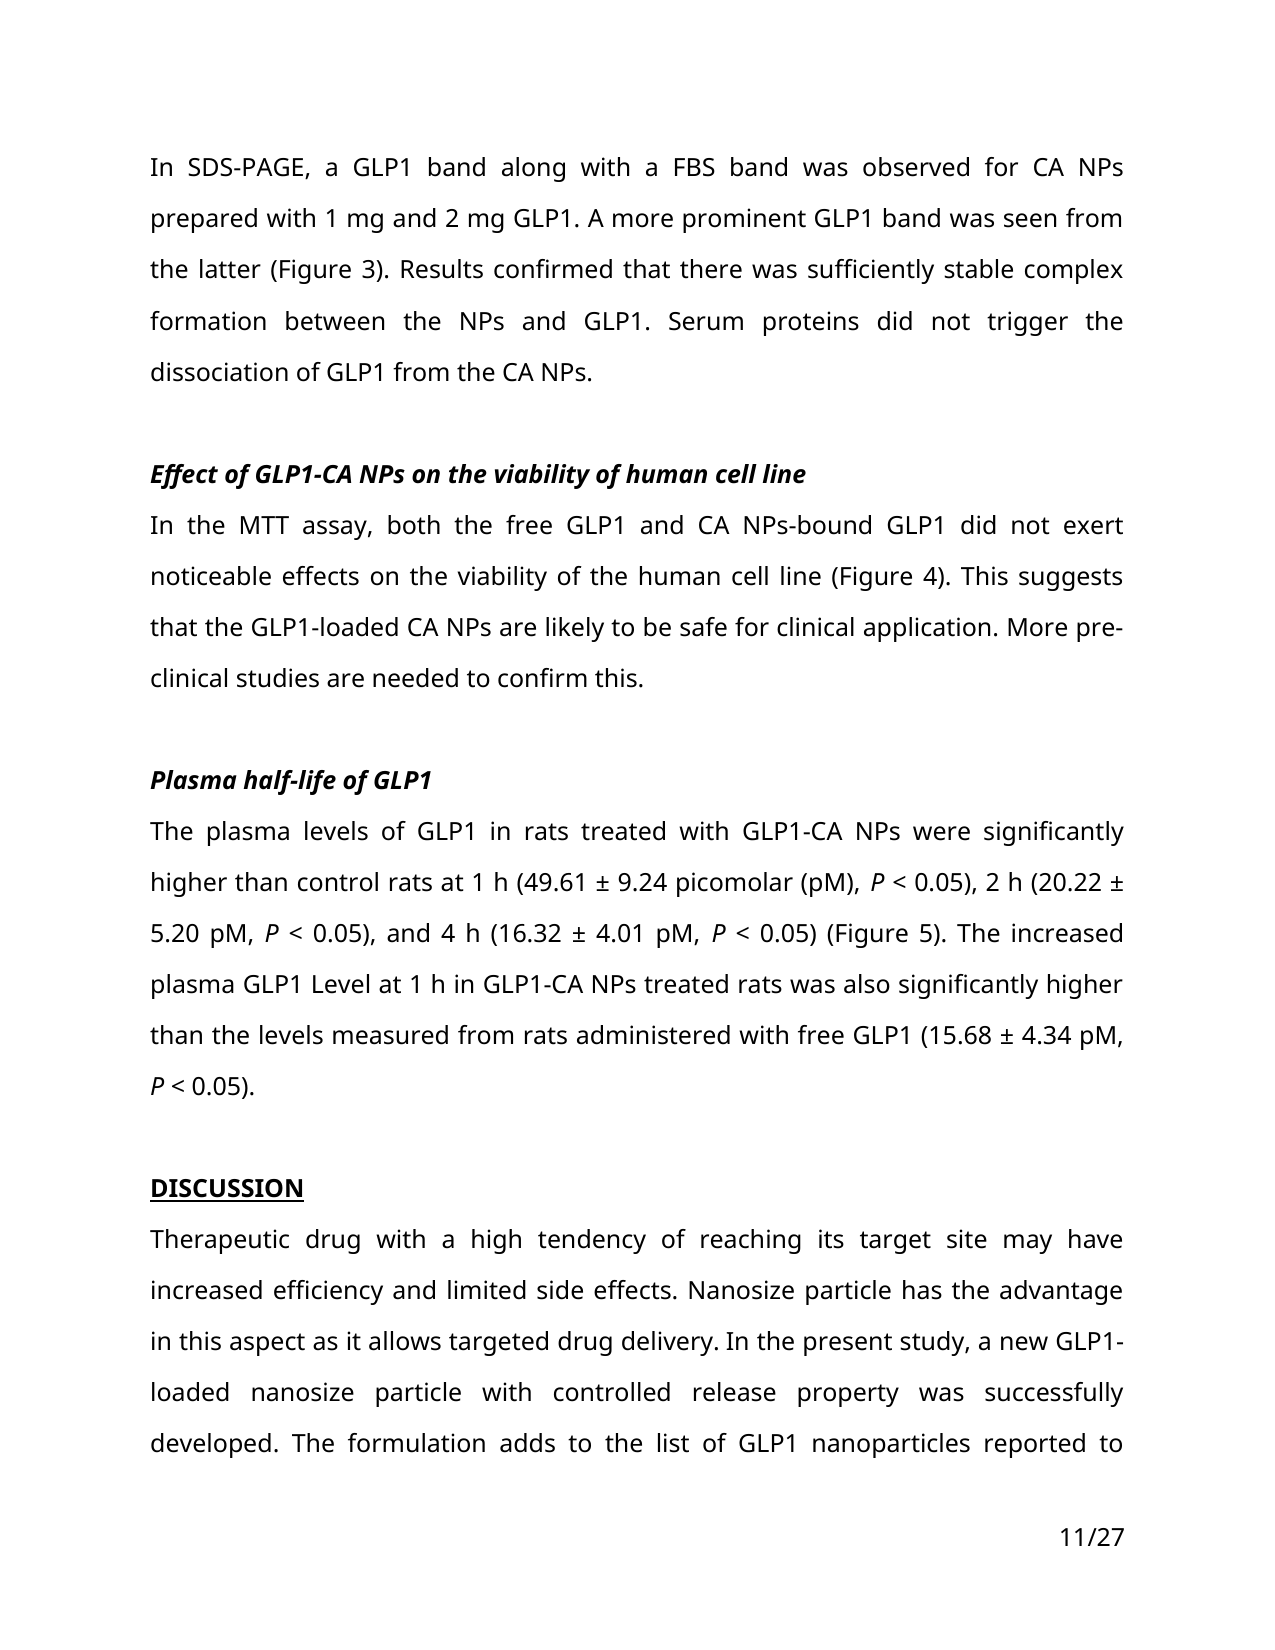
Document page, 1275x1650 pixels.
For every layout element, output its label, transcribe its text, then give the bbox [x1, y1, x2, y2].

text DISCUSSION [150, 1171, 1125, 1205]
text In the MTT assay, both the free GLP1 and CA NPs-bound GLP1 did not exert noticeable effects on the viability of the human cell line (Figure 4). This suggests that the GLP1-loaded CA NPs are likely to be safe for clinical application. More pre-clinical studies are needed to confirm this. [150, 507, 1125, 694]
text Plasma half-life of GLP1 [150, 762, 1125, 797]
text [150, 1222, 1125, 1460]
text The plasma levels of GLP1 in rats treated with GLP1-CA NPs were significantly higher than control rats at 1 h (49.61 ± 9.24 picomolar (pM), p < 0.05), 2 h (20.22 ± 5.20 pM, p < 0.05), and 4 h (16.32 ± 4.01 pM, p < 0.05) (Figure 5). The increased plasma GLP1 Level at 1 h in GLP1-CA NPs treated rats was also significantly higher than the levels measured from rats administered with free GLP1 (15.68 ± 4.34 pM, p < 0.05). [150, 813, 1125, 1103]
text Effect of GLP1-CA NPs on the viability of human cell line [150, 456, 1125, 490]
text In SDS-PAGE, a GLP1 band along with a FBS band was observed for CA NPs prepared with 1 mg and 2 mg GLP1. A more prominent GLP1 band was seen from the latter (Figure 3). Results confirmed that there was sufficiently stable complex formation between the NPs and GLP1. Serum proteins did not trigger the dissociation of GLP1 from the CA NPs. [150, 150, 1125, 388]
